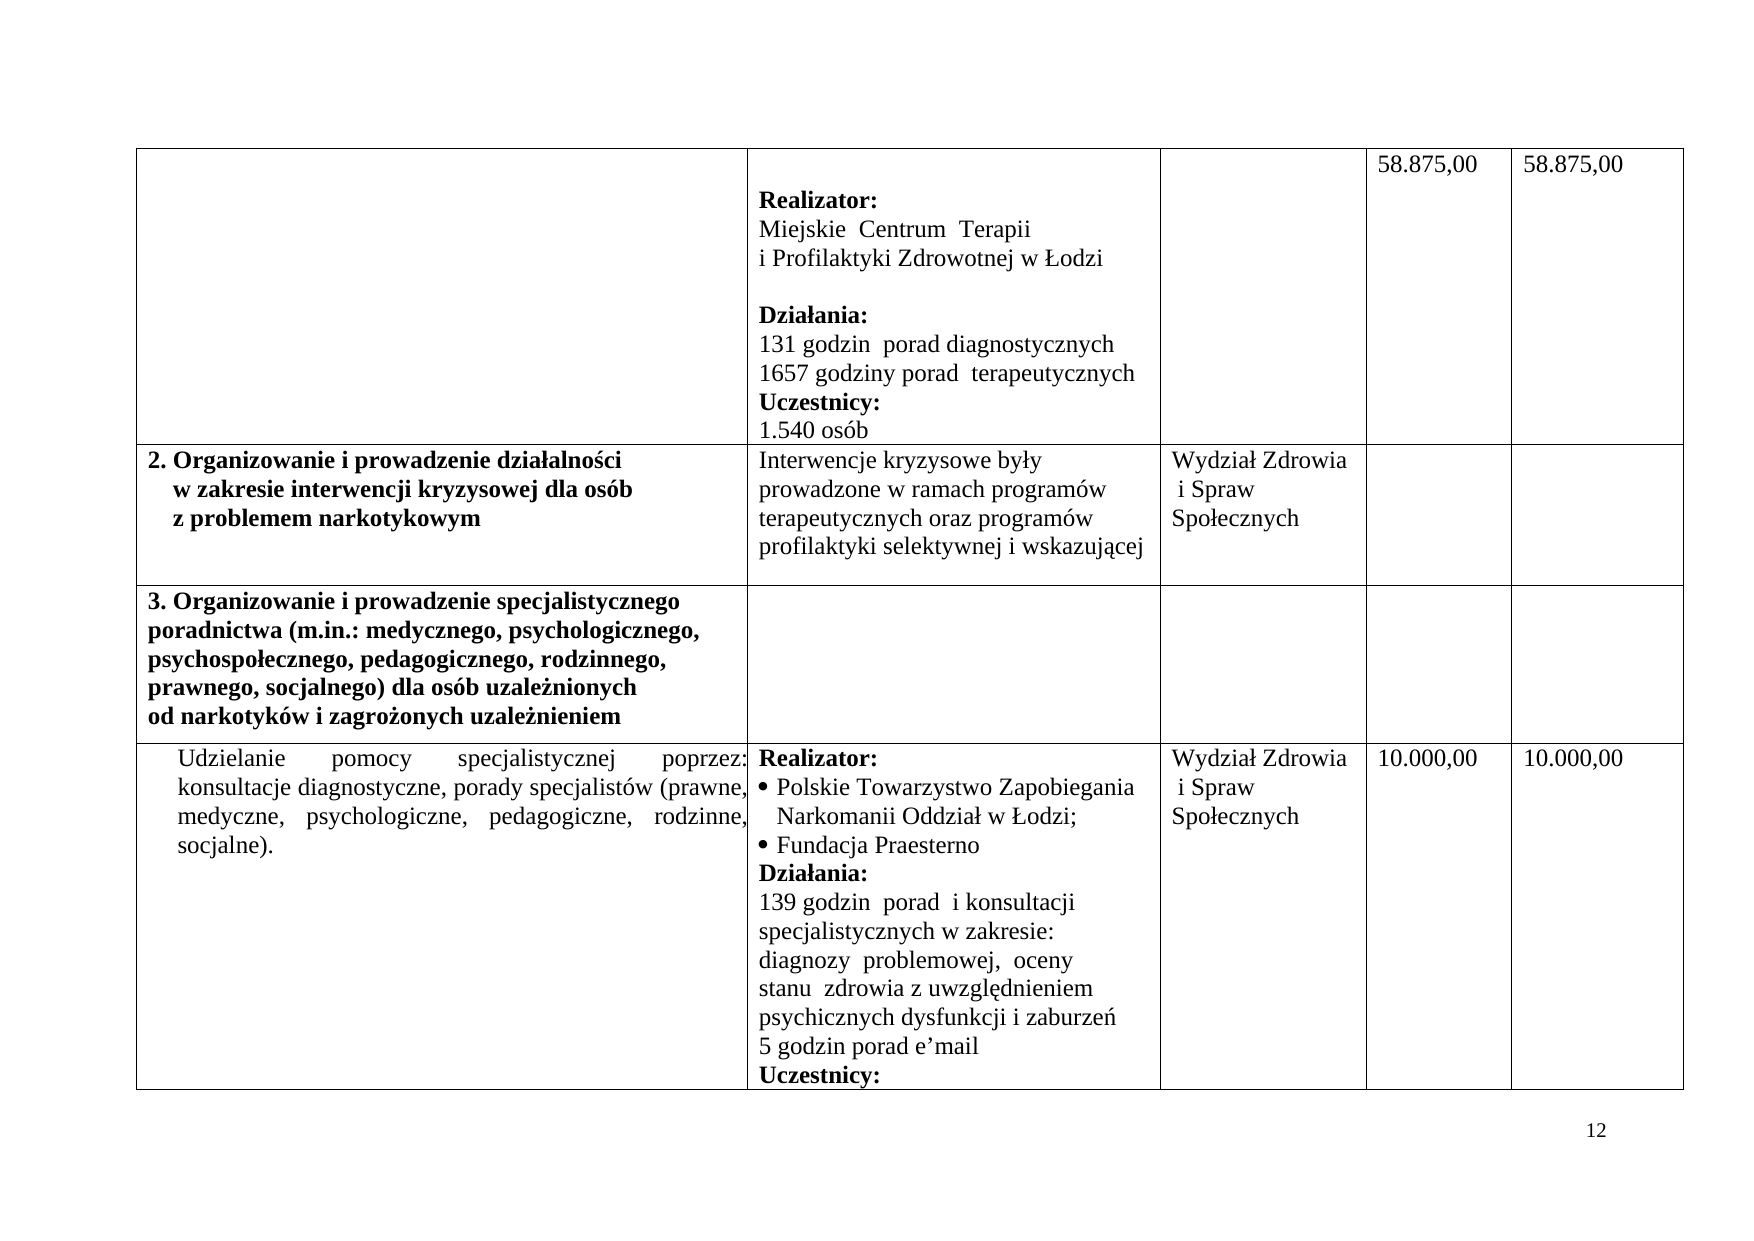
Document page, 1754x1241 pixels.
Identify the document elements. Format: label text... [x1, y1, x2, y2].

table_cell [137, 744, 747, 1088]
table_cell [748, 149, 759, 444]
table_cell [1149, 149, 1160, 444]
table_cell Wydział Zdrowia i Spraw Społecznych [1161, 445, 1366, 585]
table_cell [748, 586, 1160, 742]
table_cell 10.000,00 [1512, 744, 1683, 1088]
table_cell [1161, 586, 1366, 742]
table_cell Interwencje kryzysowe były prowadzone w ramach programów terapeutycznych oraz programów profilaktyki selektywnej i wskazującej [748, 445, 1160, 585]
table_cell 10.000,00 [1367, 744, 1511, 1088]
table_cell [1367, 586, 1511, 742]
table_cell [1367, 445, 1511, 585]
table_cell 90.000,00 58.875,00 [1367, 149, 1511, 444]
table_cell 3. Organizowanie i prowadzenie specjalistycznego poradnictwa (m.in.: medycznego, psychologicznego, psychospołecznego, pedagogicznego, rodzinnego, prawnego, socjalnego) dla osób uzależnionych od narkotyków i zagrożonych uzależnieniem [137, 586, 747, 742]
table_cell [1512, 586, 1683, 742]
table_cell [1161, 744, 1366, 1088]
table_cell 90.000,00 58.875,00 [1512, 149, 1683, 444]
table_cell 2. Organizowanie i prowadzenie działalności w zakresie interwencji kryzysowej dla osób z problemem narkotykowym [137, 445, 747, 585]
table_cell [137, 149, 747, 444]
table_cell [1512, 445, 1683, 585]
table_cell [748, 744, 1160, 1088]
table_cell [1161, 149, 1366, 444]
